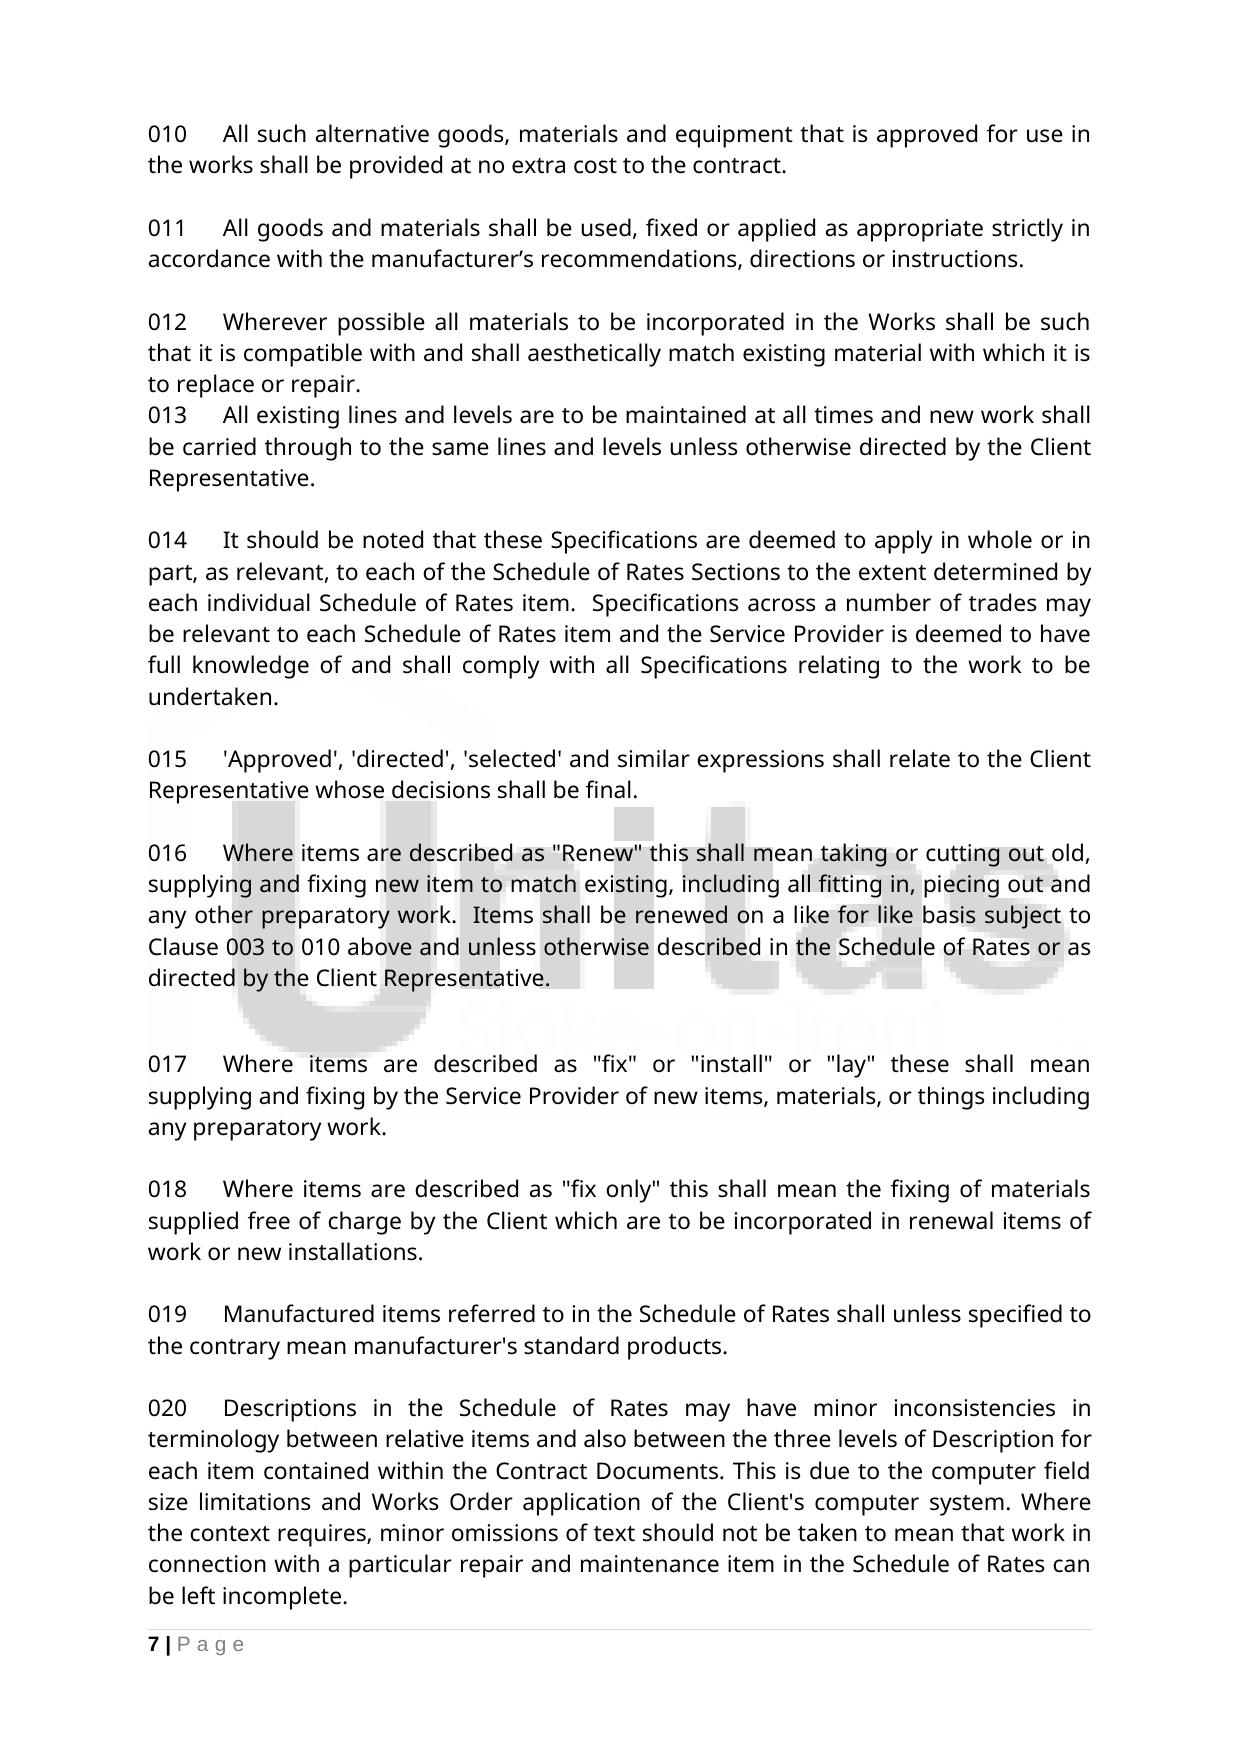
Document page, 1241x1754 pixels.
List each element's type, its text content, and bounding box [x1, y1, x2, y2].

text 010 All such alternative goods, materials and equipment that is approved for use in the works shall be provided at no extra cost to the contract. [148, 118, 1092, 181]
text 017 Where items are described as "fix" or "install" or "lay" these shall mean supplying and fixing by the Service Provider of new items, materials, or things including any preparatory work. [148, 1048, 1092, 1142]
text 019 Manufactured items referred to in the Schedule of Rates shall unless specified to the contrary mean manufacturer's standard products. [148, 1298, 1092, 1361]
text 020 Descriptions in the Schedule of Rates may have minor inconsistencies in terminology between relative items and also between the three levels of Description for each item contained within the Contract Documents. This is due to the computer field size limitations and Works Order application of the Client's computer system. Where the context requires, minor omissions of text should not be taken to mean that work in connection with a particular repair and maintenance item in the Schedule of Rates can be left incomplete. [148, 1392, 1092, 1611]
text 016 Where items are described as "Renew" this shall mean taking or cutting out old, supplying and fixing new item to match existing, including all fitting in, piecing out and any other preparatory work. Items shall be renewed on a like for like basis subject to Clause 003 to 010 above and unless otherwise described in the Schedule of Rates or as directed by the Client Representative. [148, 837, 1092, 993]
text 014 It should be noted that these Specifications are deemed to apply in whole or in part, as relevant, to each of the Schedule of Rates Sections to the extent determined by each individual Schedule of Rates item. Specifications across a number of trades may be relevant to each Schedule of Rates item and the Service Provider is deemed to have full knowledge of and shall comply with all Specifications relating to the work to be undertaken. [148, 524, 1092, 712]
text 013 All existing lines and levels are to be maintained at all times and new work shall be carried through to the same lines and levels unless otherwise directed by the Client Representative. [148, 399, 1092, 493]
text 012 Wherever possible all materials to be incorporated in the Works shall be such that it is compatible with and shall aesthetically match existing material with which it is to replace or repair. [148, 306, 1092, 399]
text 015 'Approved', 'directed', 'selected' and similar expressions shall relate to the Client Representative whose decisions shall be final. [148, 743, 1092, 806]
text 011 All goods and materials shall be used, fixed or applied as appropriate strictly in accordance with the manufacturer’s recommendations, directions or instructions. [148, 212, 1092, 274]
text 018 Where items are described as "fix only" this shall mean the fixing of materials supplied free of charge by the Client which are to be incorporated in renewal items of work or new installations. [148, 1173, 1092, 1267]
